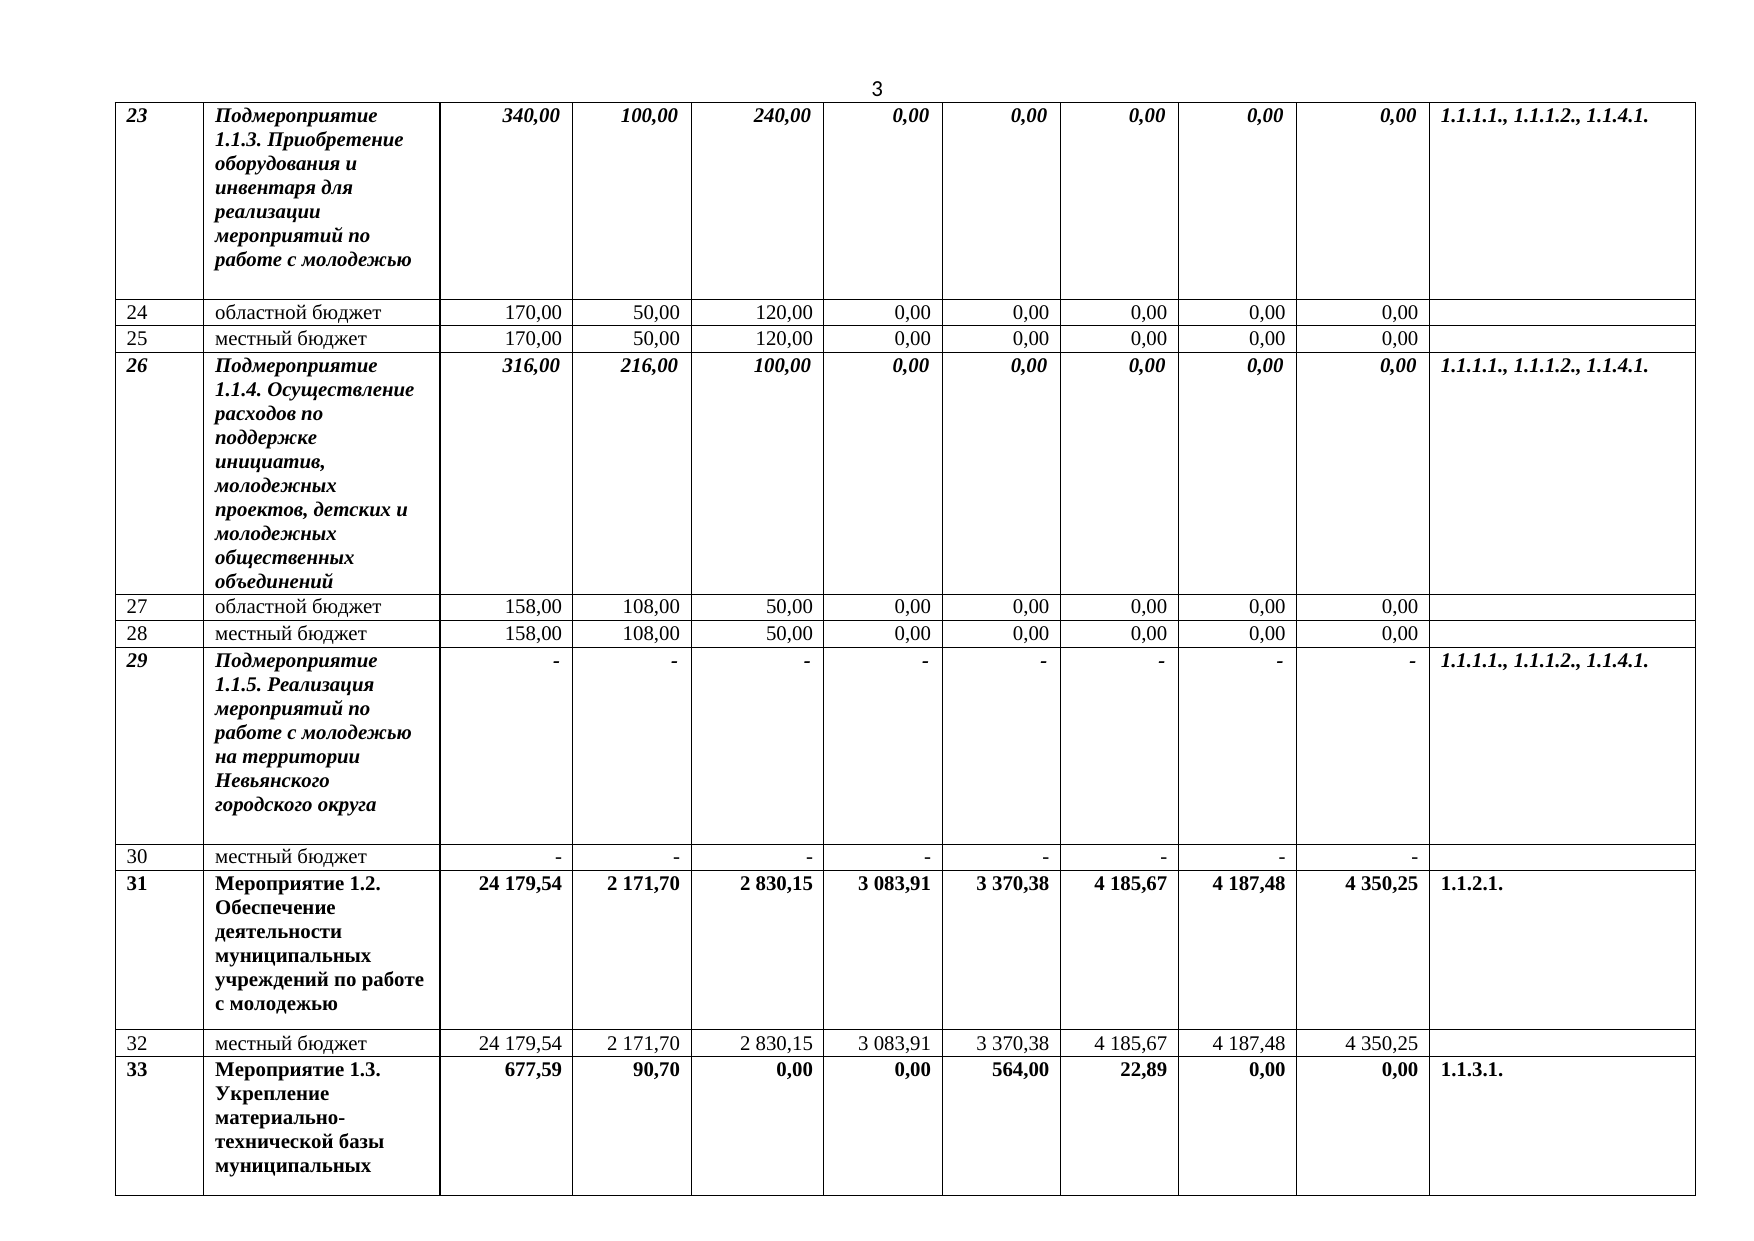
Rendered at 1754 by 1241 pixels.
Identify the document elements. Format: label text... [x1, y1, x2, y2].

table_cell 0,00 [943, 103, 1060, 299]
table_cell [1430, 845, 1695, 870]
table_cell 0,00 [1179, 595, 1296, 620]
table_cell 0,00 [943, 300, 1060, 325]
table_cell 100,00 [692, 353, 823, 593]
table_cell 0,00 [1061, 621, 1178, 647]
table_cell 50,00 [692, 595, 823, 620]
table_cell 0,00 [943, 595, 1060, 620]
table_cell Подмероприятие 1.1.3. Приобретение оборудования и инвентаря для реализации мероприятий по работе с молодежью [204, 103, 439, 299]
table_cell [1430, 326, 1695, 352]
table_cell 316,00 [441, 353, 572, 593]
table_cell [204, 1057, 439, 1195]
table_cell 1.1.3.1. [1430, 1057, 1695, 1195]
table_cell - [692, 845, 823, 870]
table_cell 29 [116, 648, 203, 843]
table_cell 4 350,25 [1297, 1030, 1429, 1056]
table_cell [1430, 1030, 1695, 1056]
table_cell 158,00 [441, 595, 572, 620]
table_cell - [573, 845, 691, 870]
table_cell 3 370,38 [943, 1030, 1060, 1056]
table_cell 2 830,15 [692, 1030, 823, 1056]
table_cell 0,00 [824, 621, 942, 647]
table_cell - [1297, 845, 1429, 870]
table_cell 0,00 [943, 326, 1060, 352]
table_cell - [573, 648, 691, 843]
table_cell 170,00 [441, 326, 572, 352]
table_cell 170,00 [441, 300, 572, 325]
table_cell 26 [116, 353, 203, 593]
table_cell - [824, 845, 942, 870]
table_cell 0,00 [1179, 326, 1296, 352]
table_cell 108,00 [573, 621, 691, 647]
table_cell 24 [116, 300, 203, 325]
table_cell 0,00 [824, 595, 942, 620]
table_cell 4 187,48 [1179, 871, 1296, 1029]
table_cell 0,00 [1179, 103, 1296, 299]
table_cell 25 [116, 326, 203, 352]
table_cell 31 [116, 871, 203, 1029]
table_cell 23 [116, 103, 203, 299]
table_cell 50,00 [692, 621, 823, 647]
table_cell - [943, 845, 1060, 870]
table_cell - [943, 648, 1060, 843]
table_cell 4 185,67 [1061, 1030, 1178, 1056]
table_cell 0,00 [1297, 353, 1429, 593]
table_cell 0,00 [1179, 621, 1296, 647]
table_cell 0,00 [1297, 326, 1429, 352]
table_cell 2 171,70 [573, 1030, 691, 1056]
table_cell 0,00 [1297, 103, 1429, 299]
table_cell 22,89 [1061, 1057, 1178, 1195]
table_cell 0,00 [1061, 300, 1178, 325]
table_cell [1430, 300, 1695, 325]
table_cell 0,00 [824, 326, 942, 352]
table_cell 340,00 [441, 103, 572, 299]
table_cell 0,00 [1061, 353, 1178, 593]
table_cell 24 179,54 [441, 871, 572, 1029]
table_cell - [824, 648, 942, 843]
table_cell 0,00 [1297, 621, 1429, 647]
table_cell 50,00 [573, 326, 691, 352]
table_cell - [441, 845, 572, 870]
table_cell 50,00 [573, 300, 691, 325]
table_cell местный бюджет [204, 326, 439, 352]
table_cell - [1179, 845, 1296, 870]
table_cell 0,00 [1179, 1057, 1296, 1195]
table_cell 27 [116, 595, 203, 620]
table_cell 120,00 [692, 326, 823, 352]
table_cell 0,00 [1179, 353, 1296, 593]
table_cell - [1179, 648, 1296, 843]
table_cell областной бюджет [204, 595, 439, 620]
table_cell 677,59 [441, 1057, 572, 1195]
table_cell 4 350,25 [1297, 871, 1429, 1029]
table_cell 0,00 [943, 353, 1060, 593]
table_cell - [1297, 648, 1429, 843]
table_cell 3 083,91 [824, 871, 942, 1029]
table_cell - [692, 648, 823, 843]
table_cell 0,00 [1061, 326, 1178, 352]
table_cell 0,00 [692, 1057, 823, 1195]
table_cell 564,00 [943, 1057, 1060, 1195]
table_cell 30 [116, 845, 203, 870]
table_cell 2 830,15 [692, 871, 823, 1029]
table_cell Подмероприятие 1.1.4. Осуществление расходов по поддержке инициатив, молодежных проектов, детских и молодежных общественных объединений [204, 353, 439, 593]
table_cell 3 370,38 [943, 871, 1060, 1029]
table_cell - [441, 648, 572, 843]
table_cell 1.1.1.1., 1.1.1.2., 1.1.4.1. [1430, 353, 1695, 593]
table_cell 24 179,54 [441, 1030, 572, 1056]
table_cell Подмероприятие 1.1.5. Реализация мероприятий по работе с молодежью на территории Невьянского городского округа [204, 648, 439, 843]
table_cell 28 [116, 621, 203, 647]
table_cell местный бюджет [204, 1030, 439, 1056]
table_cell Мероприятие 1.2. Обеспечение деятельности муниципальных учреждений по работе с молодежью [204, 871, 439, 1029]
table_cell 0,00 [1061, 103, 1178, 299]
table_cell 3 083,91 [824, 1030, 942, 1056]
table_cell местный бюджет [204, 621, 439, 647]
table_cell - [1061, 648, 1178, 843]
table_cell 0,00 [824, 300, 942, 325]
table_cell 0,00 [1297, 595, 1429, 620]
table_cell 33 [116, 1057, 203, 1195]
table_cell 0,00 [1297, 300, 1429, 325]
table_cell 240,00 [692, 103, 823, 299]
table_cell 1.1.1.1., 1.1.1.2., 1.1.4.1. [1430, 648, 1695, 843]
table_cell 120,00 [692, 300, 823, 325]
table_cell 2 171,70 [573, 871, 691, 1029]
table_cell 0,00 [943, 621, 1060, 647]
table_cell 108,00 [573, 595, 691, 620]
table_cell 0,00 [1179, 300, 1296, 325]
table_cell [1430, 595, 1695, 620]
table_cell 1.1.1.1., 1.1.1.2., 1.1.4.1. [1430, 103, 1695, 299]
table_cell [1430, 621, 1695, 647]
table_cell местный бюджет [204, 845, 439, 870]
table_cell 0,00 [824, 353, 942, 593]
table_cell 90,70 [573, 1057, 691, 1195]
table_cell 1.1.2.1. [1430, 871, 1695, 1029]
table_cell - [1061, 845, 1178, 870]
table_cell 0,00 [1061, 595, 1178, 620]
table_cell областной бюджет [204, 300, 439, 325]
table_cell 0,00 [824, 103, 942, 299]
table_cell 0,00 [1297, 1057, 1429, 1195]
table_cell 158,00 [441, 621, 572, 647]
table_cell 100,00 [573, 103, 691, 299]
table_cell 32 [116, 1030, 203, 1056]
table_cell 4 185,67 [1061, 871, 1178, 1029]
table_cell 216,00 [573, 353, 691, 593]
table_cell 0,00 [824, 1057, 942, 1195]
table_cell 4 187,48 [1179, 1030, 1296, 1056]
